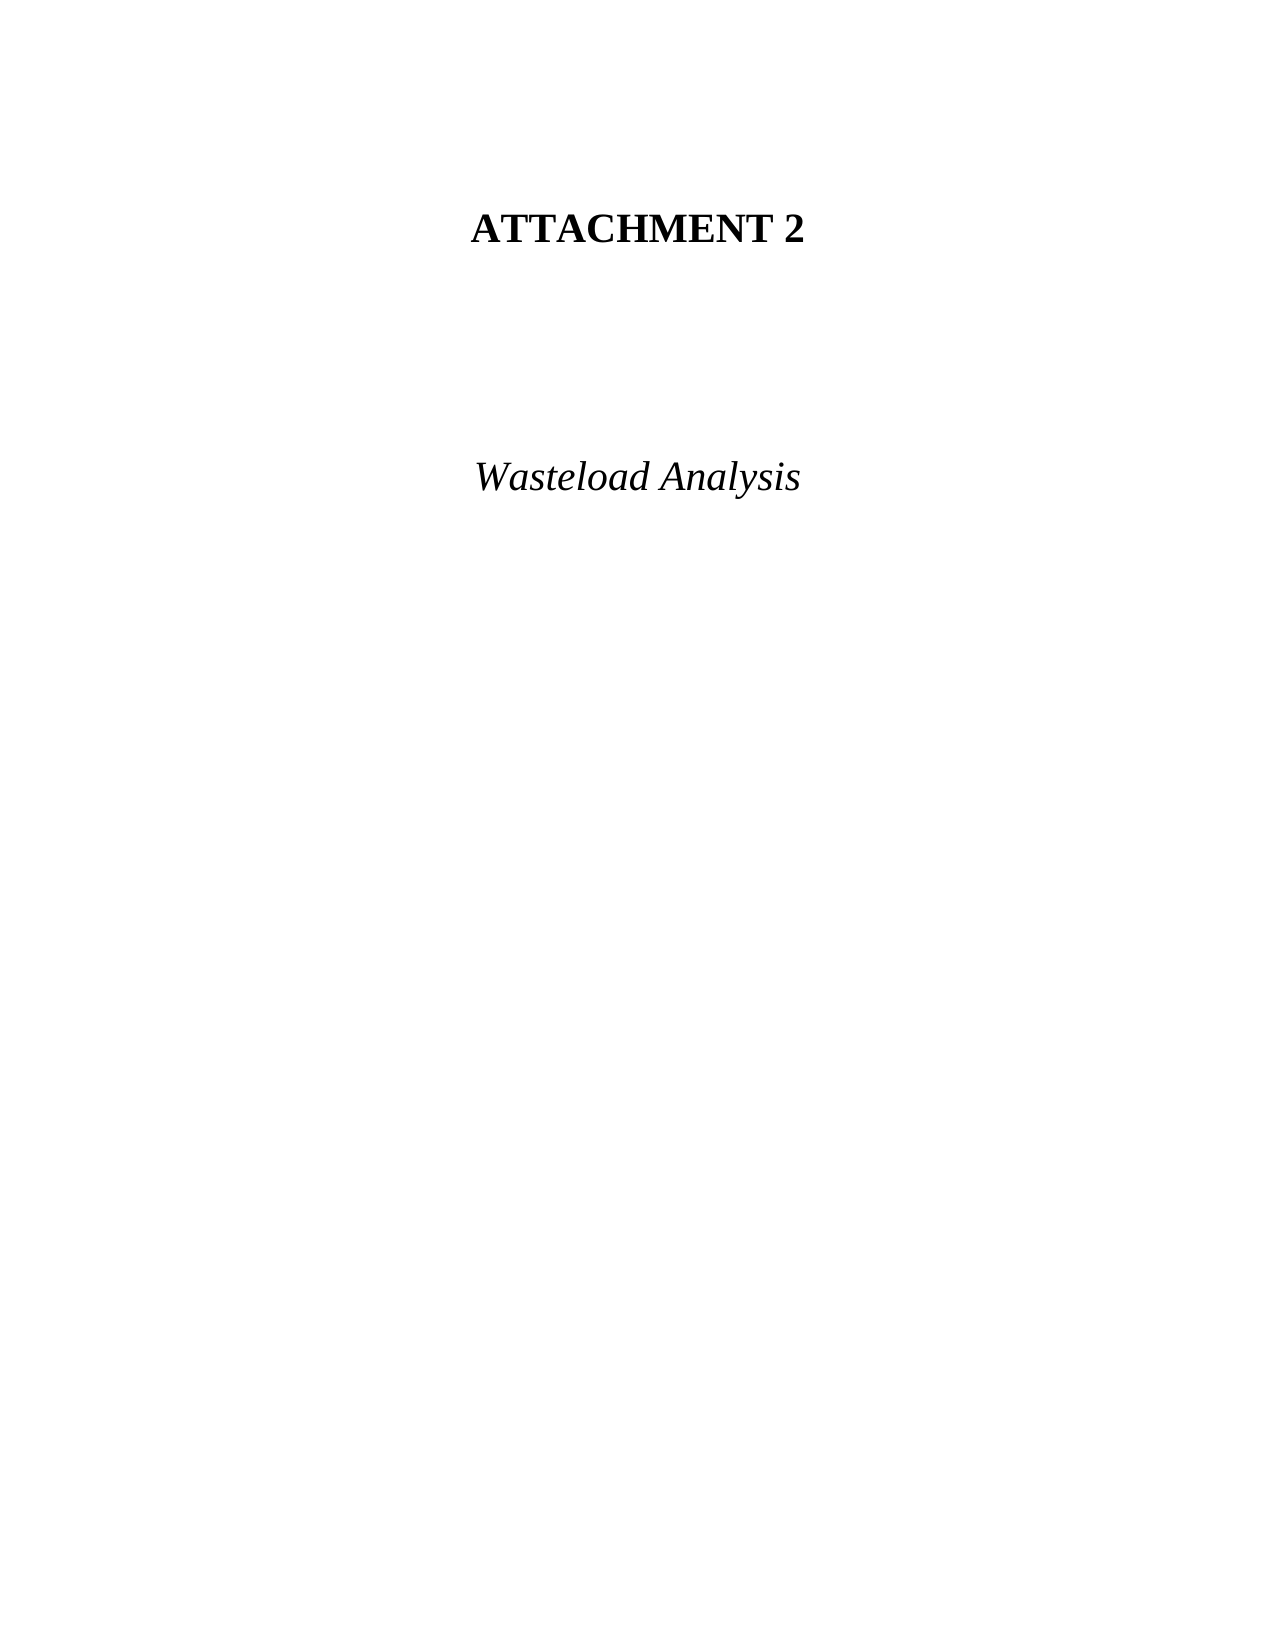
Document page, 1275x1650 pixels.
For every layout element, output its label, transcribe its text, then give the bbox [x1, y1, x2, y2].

text Wasteload Analysis [150, 452, 1125, 499]
text ATTACHMENT 2 [150, 204, 1125, 252]
